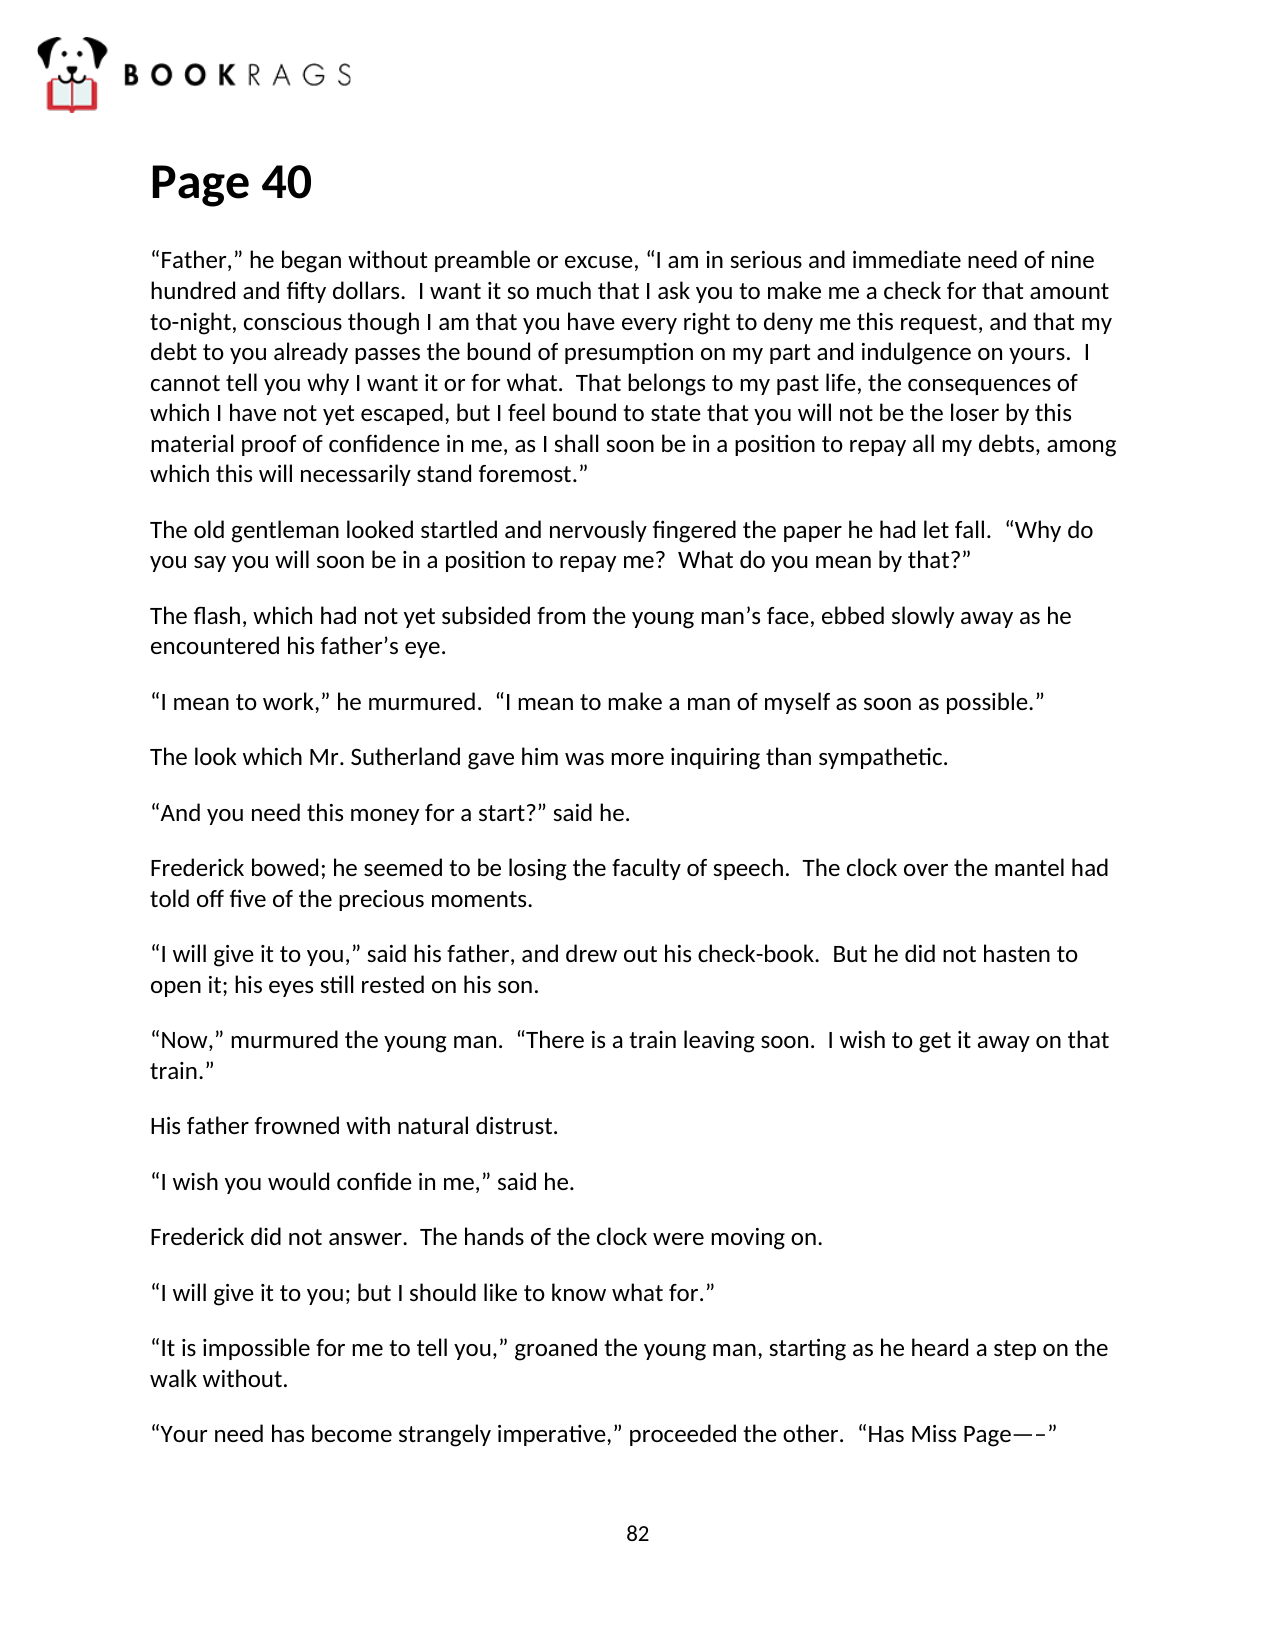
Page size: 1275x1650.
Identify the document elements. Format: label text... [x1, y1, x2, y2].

text Page 40 [150, 150, 1125, 211]
text “I will give it to you,” said his father, and drew out his check-book. But he did not hasten to open it; his eyes still rested on his son. [150, 938, 1125, 999]
text The flash, which had not yet subsided from the young man’s face, ebbed slowly away as he encountered his father’s eye. [150, 600, 1125, 661]
text “It is impossible for me to tell you,” groaned the young man, starting as he heard a step on the walk without. [150, 1333, 1125, 1394]
text Frederick did not answer. The hands of the clock were moving on. [150, 1222, 1125, 1252]
text “Father,” he began without preamble or excuse, “I am in serious and immediate need of nine hundred and fifty dollars. I want it so much that I ask you to make me a check for that amount to-night, conscious though I am that you have every right to deny me this request, and that my debt to you already passes the bound of presumption on my part and indulgence on yours. I cannot tell you why I want it or for what. That belongs to my past life, the consequences of which I have not yet escaped, but I feel bound to state that you will not be the loser by this material proof of confidence in me, as I shall soon be in a position to repay all my debts, among which this will necessarily stand foremost.” [150, 244, 1125, 489]
text “And you need this money for a start?” said he. [150, 797, 1125, 827]
text “Now,” murmured the young man. “There is a train leaving soon. I wish to get it away on that train.” [150, 1024, 1125, 1086]
picture [37, 37, 351, 113]
text The old gentleman looked startled and nervously fingered the paper he had let fall. “Why do you say you will soon be in a position to repay me? What do you mean by that?” [150, 514, 1125, 575]
text “I wish you would confide in me,” said he. [150, 1166, 1125, 1197]
text The look which Mr. Sutherland gave him was more inquiring than sympathetic. [150, 741, 1125, 772]
text His father frowned with natural distrust. [150, 1111, 1125, 1141]
text “I will give it to you; but I should like to know what for.” [150, 1277, 1125, 1308]
text Frederick bowed; he seemed to be losing the faculty of speech. The clock over the mantel had told off five of the precious moments. [150, 852, 1125, 913]
text “I mean to work,” he murmured. “I mean to make a man of myself as soon as possible.” [150, 686, 1125, 716]
text “Your need has become strangely imperative,” proceeded the other. “Has Miss Page—–­” [150, 1419, 1125, 1449]
